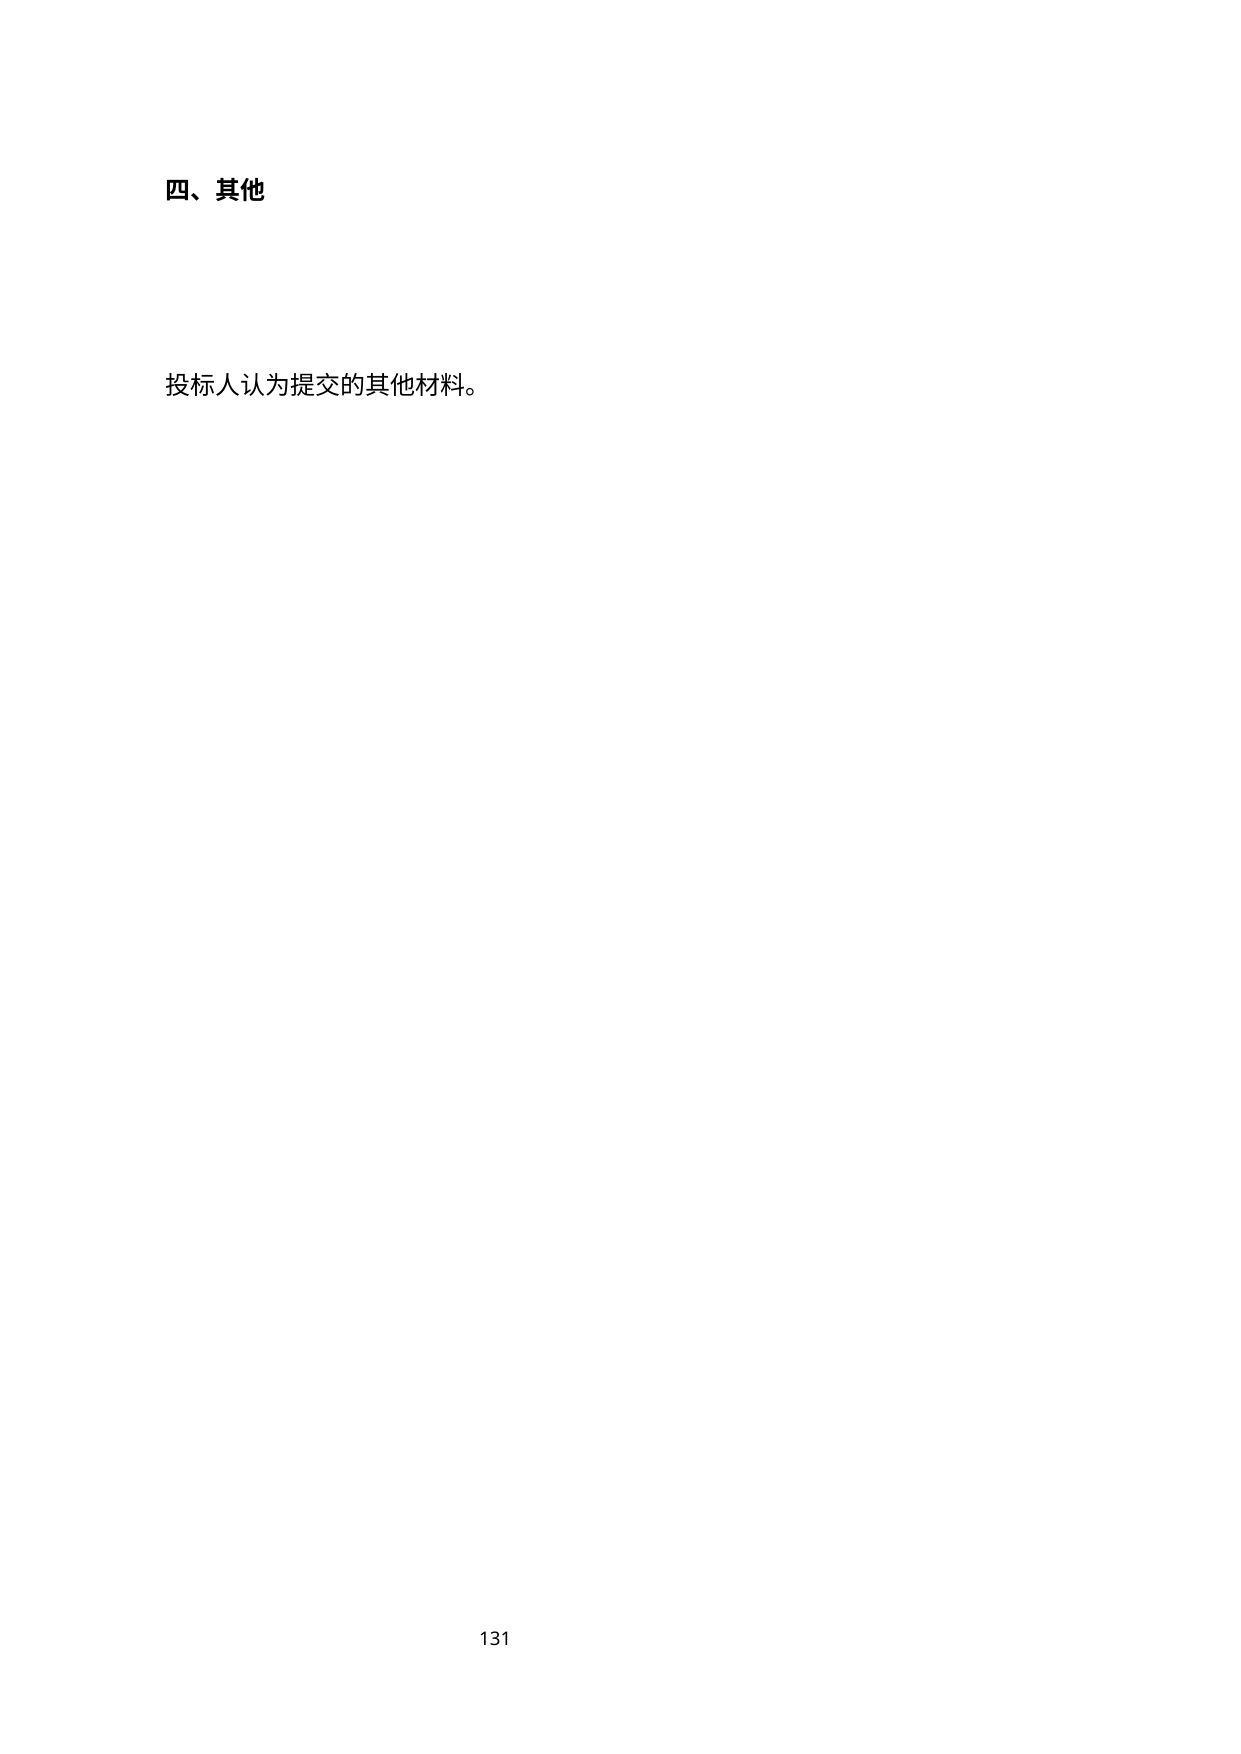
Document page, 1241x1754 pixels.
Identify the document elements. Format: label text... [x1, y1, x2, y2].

list 投标人认为提交的其他材料。 [165, 351, 1093, 416]
list 四、其他 [165, 156, 1093, 319]
